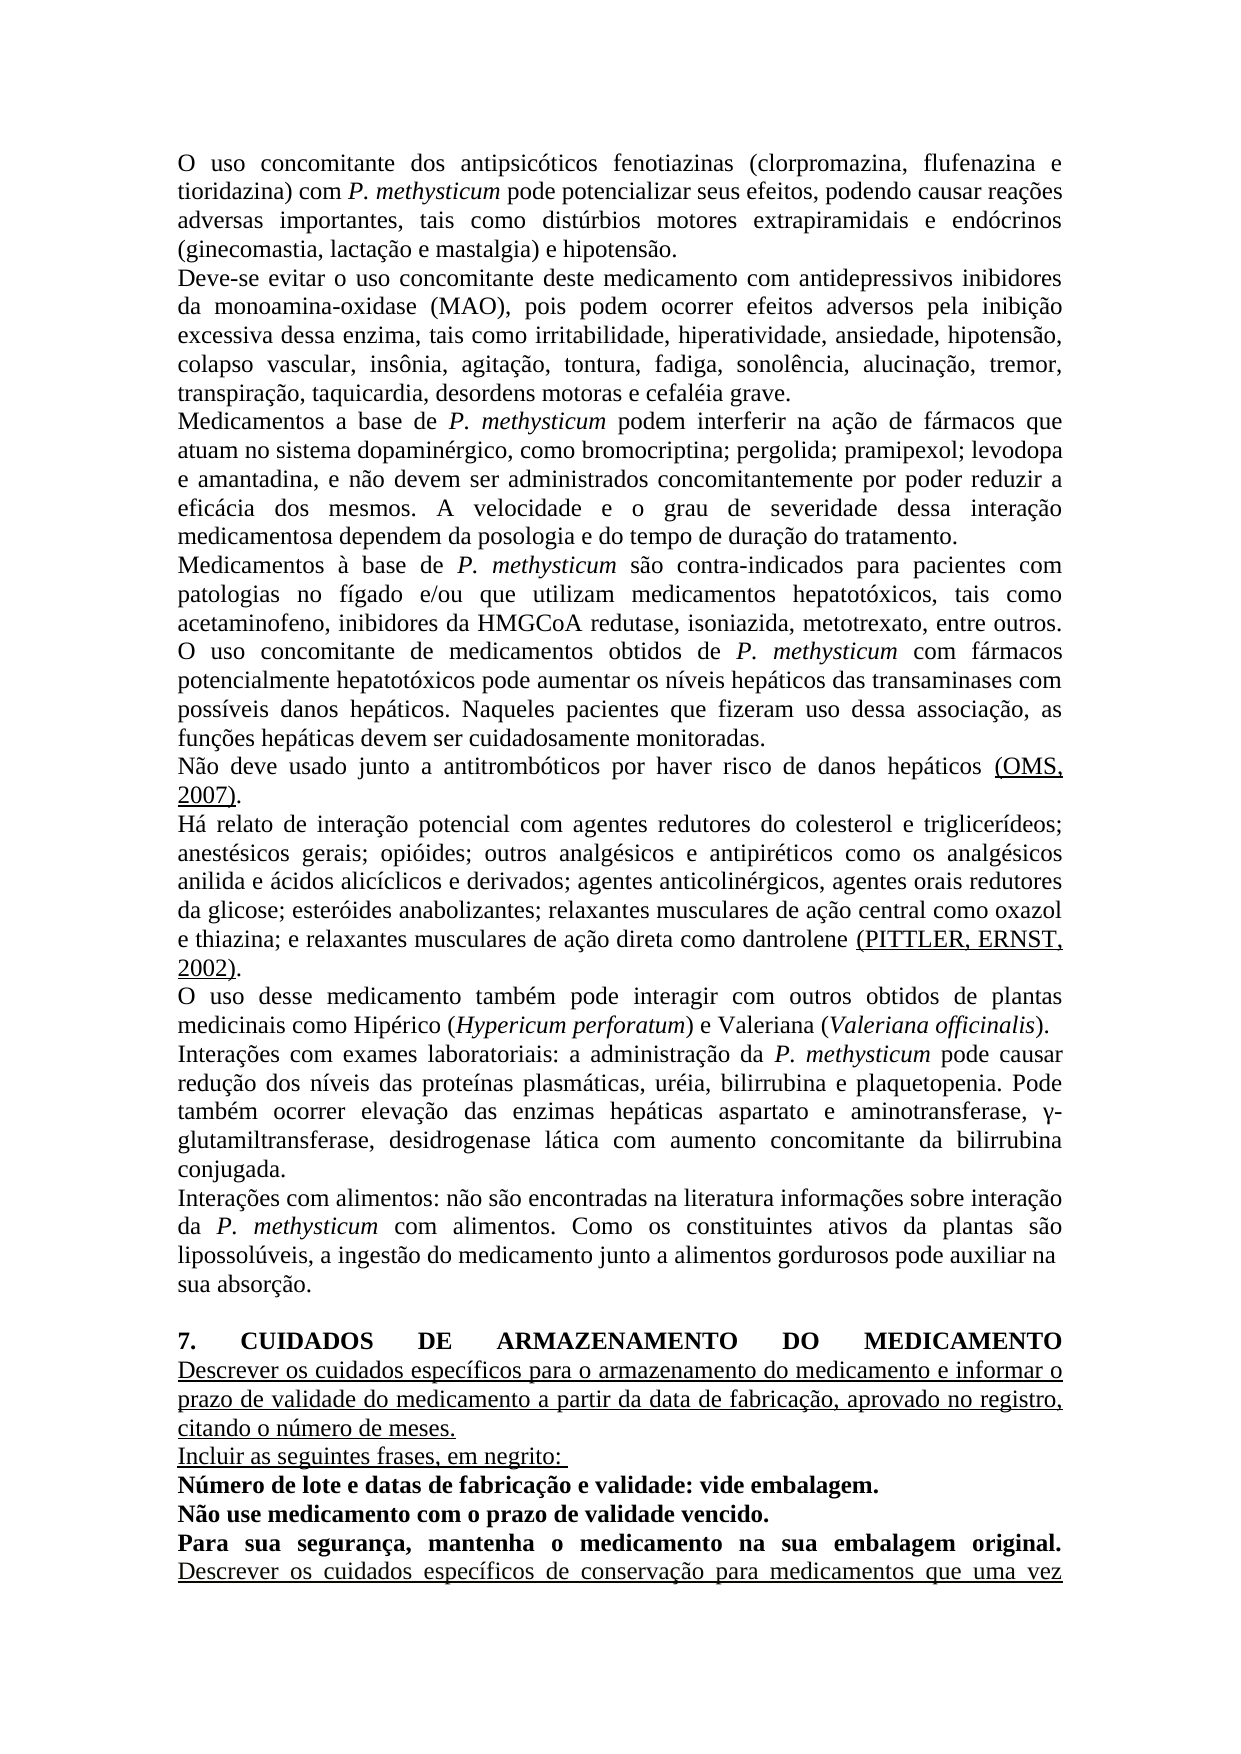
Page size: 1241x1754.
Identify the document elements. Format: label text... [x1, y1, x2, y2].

text O uso concomitante dos antipsicóticos fenotiazinas (clorpromazina, flufenazina e tioridazina) com P. methysticum pode potencializar seus efeitos, podendo causar reações adversas importantes, tais como distúrbios motores extrapiramidais e endócrinos (ginecomastia, lactação e mastalgia) e hipotensão. [177, 148, 1063, 263]
text 7. CUIDADOS DE ARMAZENAMENTO DO MEDICAMENTO Descrever os cuidados específicos para o armazenamento do medicamento e informar o prazo de validade do medicamento a partir da data de fabricação, aprovado no registro, citando o número de meses. [177, 1381, 1063, 1409]
text 7. CUIDADOS DE ARMAZENAMENTO DO MEDICAMENTO Descrever os cuidados específicos para o armazenamento do medicamento e informar o prazo de validade do medicamento a partir da data de fabricação, aprovado no registro, citando o número de meses. [177, 1326, 1063, 1380]
text Número de lote e datas de fabricação e validade: vide embalagem. [177, 1470, 1063, 1499]
text 7. CUIDADOS DE ARMAZENAMENTO DO MEDICAMENTO Descrever os cuidados específicos para o armazenamento do medicamento e informar o prazo de validade do medicamento a partir da data de fabricação, aprovado no registro, citando o número de meses. [177, 1410, 1063, 1441]
text Não deve usado junto a antitrombóticos por haver risco de danos hepáticos (OMS, 2007). [177, 751, 1063, 809]
text O uso desse medicamento também pode interagir com outros obtidos de plantas medicinais como Hipérico (Hypericum perforatum) e Valeriana (Valeriana officinalis). [177, 981, 1063, 1039]
text Deve-se evitar o uso concomitante deste medicamento com antidepressivos inibidores da monoamina-oxidase (MAO), pois podem ocorrer efeitos adversos pela inibição excessiva dessa enzima, tais como irritabilidade, hiperatividade, ansiedade, hipotensão, colapso vascular, insônia, agitação, tontura, fadiga, sonolência, alucinação, tremor, transpiração, taquicardia, desordens motoras e cefaléia grave. [177, 263, 1063, 406]
text Não use medicamento com o prazo de validade vencido. [177, 1499, 1063, 1528]
text Interações com alimentos: não são encontradas na literatura informações sobre interação da P. methysticum com alimentos. Como os constituintes ativos da plantas são lipossolúveis, a ingestão do medicamento junto a alimentos gordurosos pode auxiliar na [177, 1183, 1063, 1269]
text Medicamentos a base de P. methysticum podem interferir na ação de fármacos que atuam no sistema dopaminérgico, como bromocriptina; pergolida; pramipexol; levodopa e amantadina, e não devem ser administrados concomitantemente por poder reduzir a eficácia dos mesmos. A velocidade e o grau de severidade dessa interação medicamentosa dependem da posologia e do tempo de duração do tratamento. [177, 406, 1063, 550]
text Medicamentos à base de P. methysticum são contra-indicados para pacientes com patologias no fígado e/ou que utilizam medicamentos hepatotóxicos, tais como acetaminofeno, inibidores da HMGCoA redutase, isoniazida, metotrexato, entre outros. O uso concomitante de medicamentos obtidos de P. methysticum com fármacos potencialmente hepatotóxicos pode aumentar os níveis hepáticos das transaminases com possíveis danos hepáticos. Naqueles pacientes que fizeram uso dessa associação, as funções hepáticas devem ser cuidadosamente monitoradas. [177, 550, 1063, 751]
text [177, 1528, 1063, 1581]
text Interações com exames laboratoriais: a administração da P. methysticum pode causar redução dos níveis das proteínas plasmáticas, uréia, bilirrubina e plaquetopenia. Pode também ocorrer elevação das enzimas hepáticas aspartato e aminotransferase, γ-glutamiltransferase, desidrogenase lática com aumento concomitante da bilirrubina conjugada. [177, 1039, 1063, 1183]
text Há relato de interação potencial com agentes redutores do colesterol e triglicerídeos; anestésicos gerais; opióides; outros analgésicos e antipiréticos como os analgésicos anilida e ácidos alicíclicos e derivados; agentes anticolinérgicos, agentes orais redutores da glicose; esteróides anabolizantes; relaxantes musculares de ação central como oxazol e thiazina; e relaxantes musculares de ação direta como dantrolene (PITTLER, ERNST, 2002). [177, 809, 1063, 981]
text sua absorção. [177, 1269, 1063, 1298]
text Incluir as seguintes frases, em negrito: [177, 1441, 1063, 1470]
